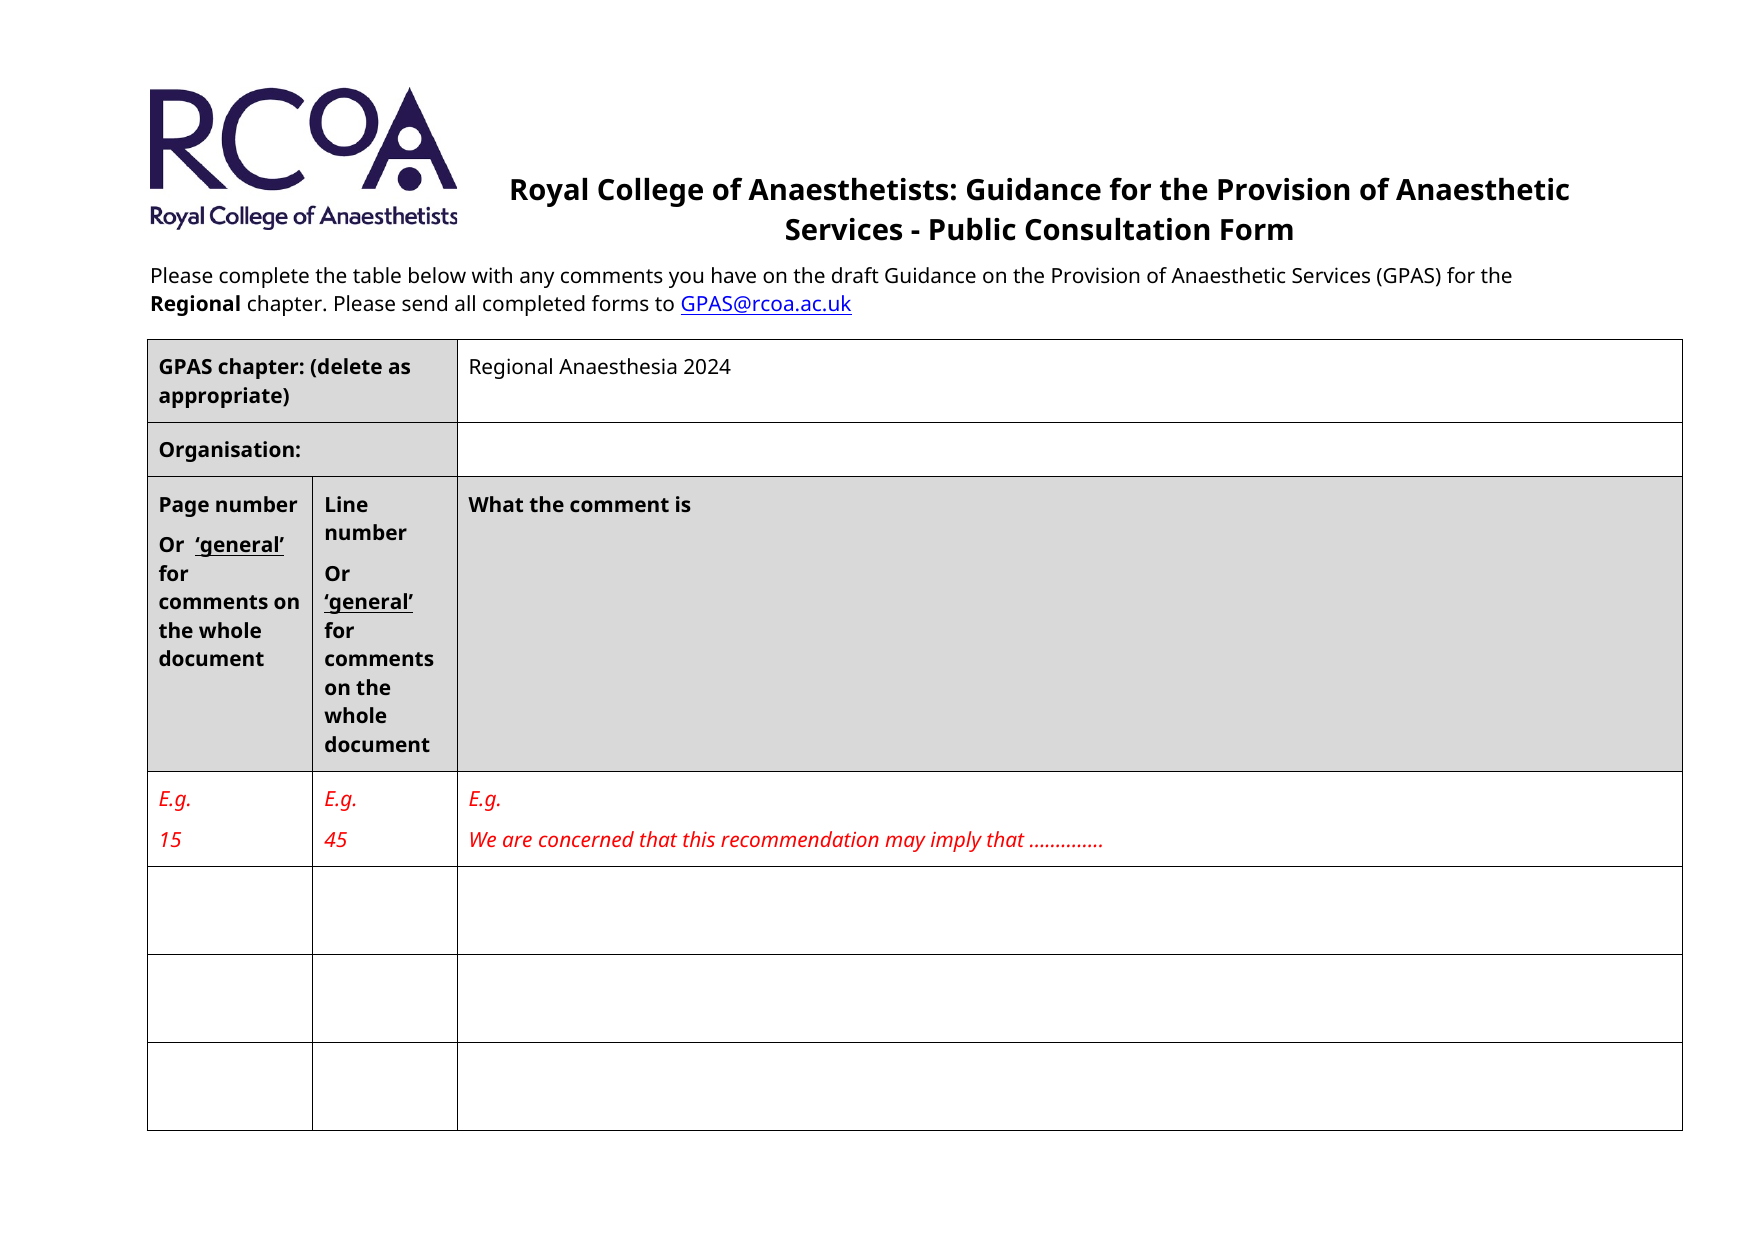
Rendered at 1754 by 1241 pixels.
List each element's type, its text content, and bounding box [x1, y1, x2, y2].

table_cell [458, 423, 1682, 476]
table_header Regional Anaesthesia 2024 [458, 340, 1682, 422]
table_cell [148, 867, 312, 954]
table_cell [458, 867, 1682, 954]
table_cell [313, 867, 457, 954]
table_cell Organisation: [148, 423, 457, 476]
table_cell E.g. 15 [148, 772, 312, 866]
table_cell What the comment is [458, 477, 1682, 771]
table_cell Line number Or ‘general’ for comments on the whole document [313, 477, 457, 771]
text Please complete the table below with any comments you have on the draft Guidance on the Provision of Anaesthetic Services (GPAS) for the Regional chapter. Please send all completed forms to GPAS@rcoa.ac.uk [150, 261, 1604, 318]
table_cell [148, 955, 312, 1042]
subtitle Royal College of Anaesthetists: Guidance for the Provision of Anaesthetic Services - Public Consultation Form [150, 169, 1604, 248]
table_cell [313, 1043, 457, 1130]
table_cell [458, 955, 1682, 1042]
table_cell [148, 1043, 312, 1130]
table_header GPAS chapter: (delete as appropriate) [148, 340, 457, 422]
table_cell E.g. 45 [313, 772, 457, 866]
table_cell E.g. We are concerned that this recommendation may imply that ………….. [458, 772, 1682, 866]
table_cell [458, 1043, 1682, 1130]
table_cell [313, 955, 457, 1042]
table_cell Page number Or ‘general’ for comments on the whole document [148, 477, 312, 771]
picture [150, 87, 458, 230]
